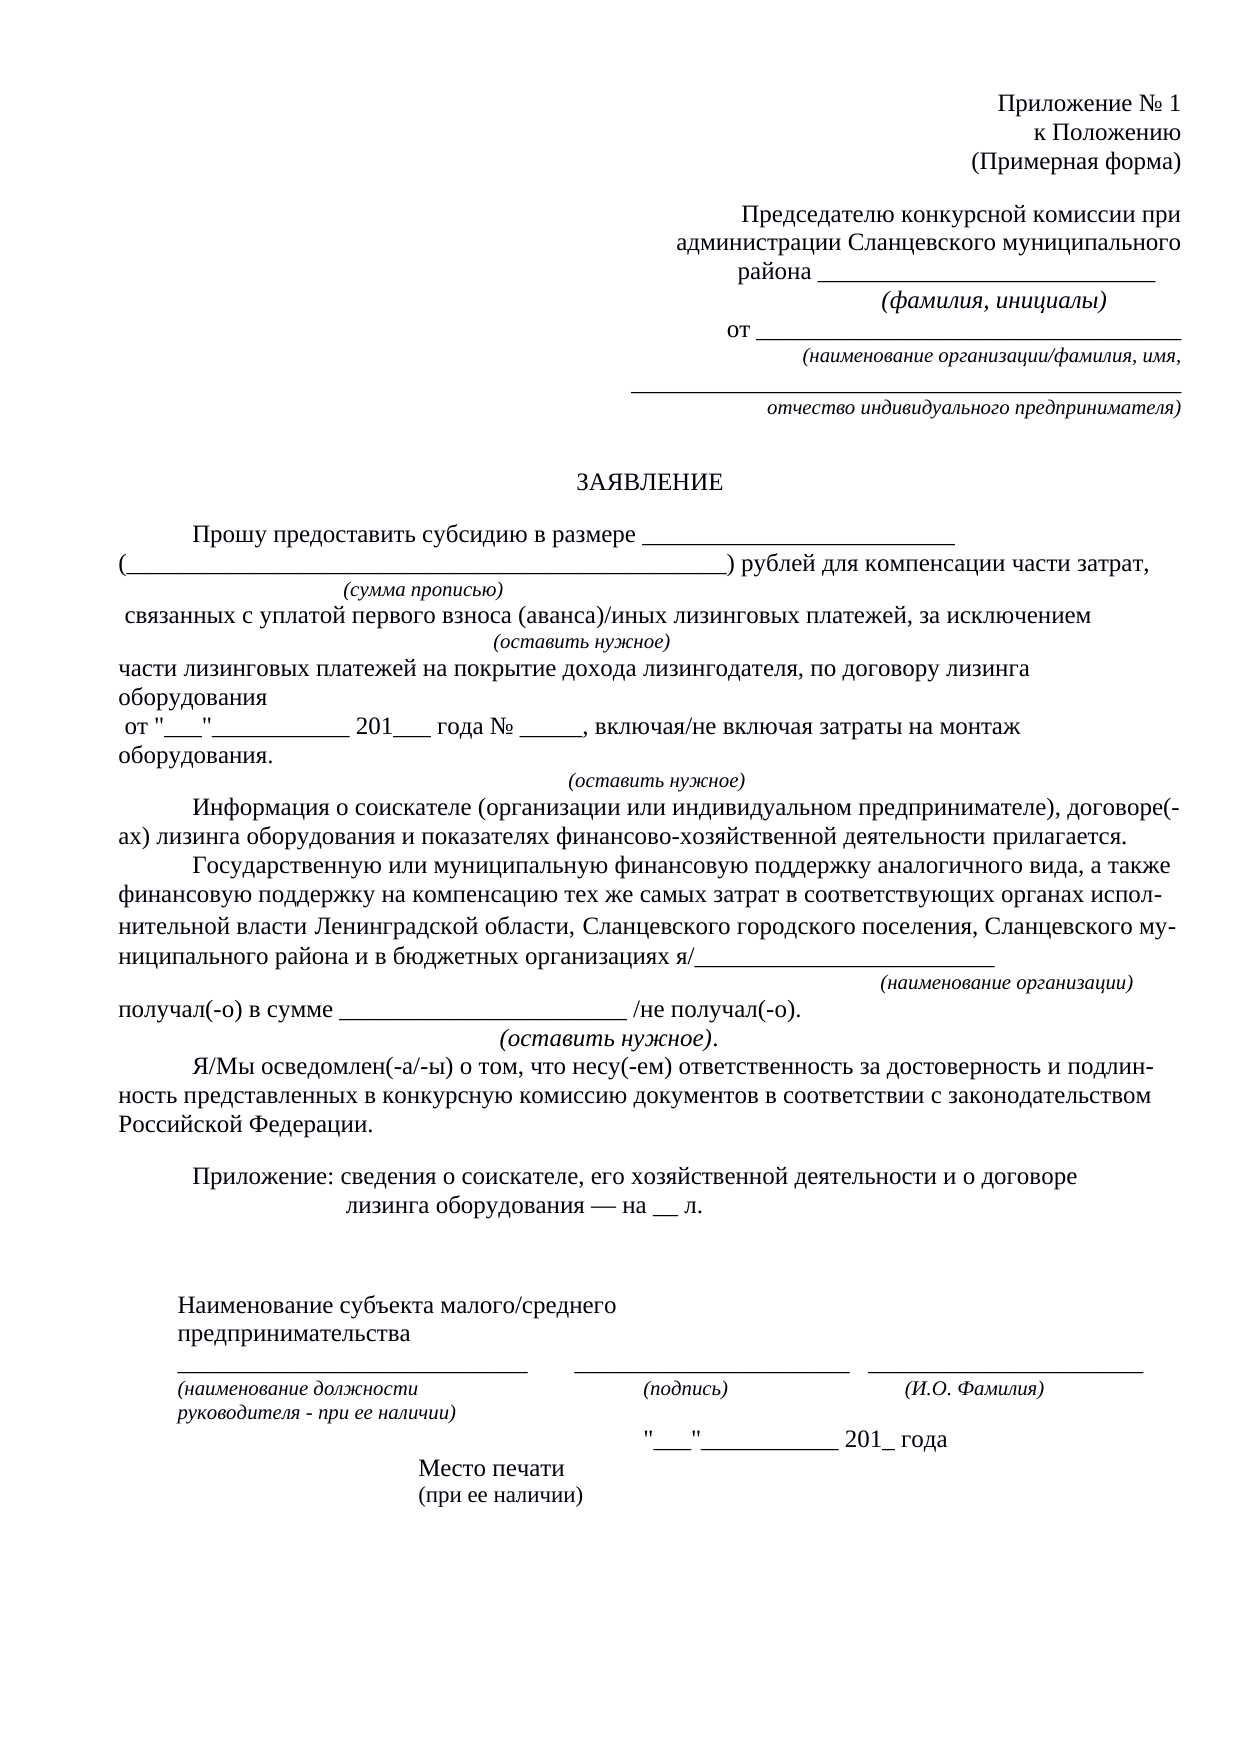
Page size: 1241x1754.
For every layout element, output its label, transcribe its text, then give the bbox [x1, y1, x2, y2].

text (Примерная форма) [118, 146, 1181, 175]
text связанных с уплатой первого взноса (аванса)/иных лизинговых платежей, за исключением [118, 601, 1181, 629]
text от "___"___________ 201___ года № _____, включая/не включая затраты на монтаж оборудования [118, 711, 1181, 768]
text ____________________________________________ [118, 367, 1181, 395]
text ____________________________ ______________________ ______________________ [118, 1347, 1181, 1376]
text (оставить нужное) [118, 768, 1181, 792]
text администрации Сланцевского муниципального [118, 227, 1181, 256]
text лизинга оборудования — на __ л [118, 1190, 1181, 1219]
text Прошу предоставить субсидию в размере _________________________ (________________________________________________) рублей для компенсации части затрат, [118, 519, 1181, 577]
text Приложение: сведения о соискателе, его хозяйственной деятельности и о договоре [118, 1161, 1181, 1190]
text района ___________________________ [118, 256, 1181, 285]
text Информация о соискателе (организации или индивидуальном предпринимателе), договоре(-ах) лизинга оборудования и показателях финансово-хозяйственной деятельности прилагается [118, 792, 1181, 850]
text (фамилия, инициалы) [118, 285, 1181, 314]
text отчество индивидуального предпринимателя) [118, 395, 1181, 419]
text от __________________________________ [118, 314, 1181, 342]
text (наименование организации/фамилия, имя, [118, 342, 1181, 367]
text (оставить нужное) [118, 1023, 1181, 1051]
text Государственную или муниципальную финансовую поддержку аналогичного вида, а также финансовую поддержку на компенсацию тех же самых затрат в соответствующих органах исполнительной власти Ленинградской области, Сланцевского городского поселения, Сланцевского муниципального района и в бюджетных организациях я/________________________ [118, 850, 1181, 970]
text к Положению [118, 117, 1181, 146]
text (сумма прописью) [118, 577, 1181, 601]
text ЗАЯВЛЕНИЕ [118, 467, 1181, 495]
text получал(-о) в сумме _______________________ /не получал(-о) [118, 994, 1181, 1023]
text предпринимательства [118, 1318, 1181, 1347]
text (оставить нужное) [118, 629, 1181, 653]
text (наименование организации) [118, 970, 1181, 994]
text Место печати [343, 1453, 1181, 1482]
text Я/Мы осведомлен(-а/-ы) о том, что несу(-ем) ответственность за достоверность и подлинность представленных в конкурсную комиссию документов в соответствии с законодательством Российской Федерации [118, 1051, 1181, 1138]
text Председателю конкурсной комиссии при [118, 199, 1181, 227]
text "___"___________ 201_ года [568, 1424, 1181, 1453]
text (наименование должности (подпись) (ИО Фамилия) [118, 1376, 1181, 1400]
text части лизинговых платежей на покрытие дохода лизингодателя, по договору лизинга оборудования [118, 653, 1181, 711]
text (при ее наличии) [118, 1482, 1181, 1508]
text Приложение № 1 [118, 88, 1181, 117]
text руководителя - при ее наличии) [118, 1400, 1181, 1424]
text Наименование субъекта малого/среднего [118, 1290, 1181, 1318]
